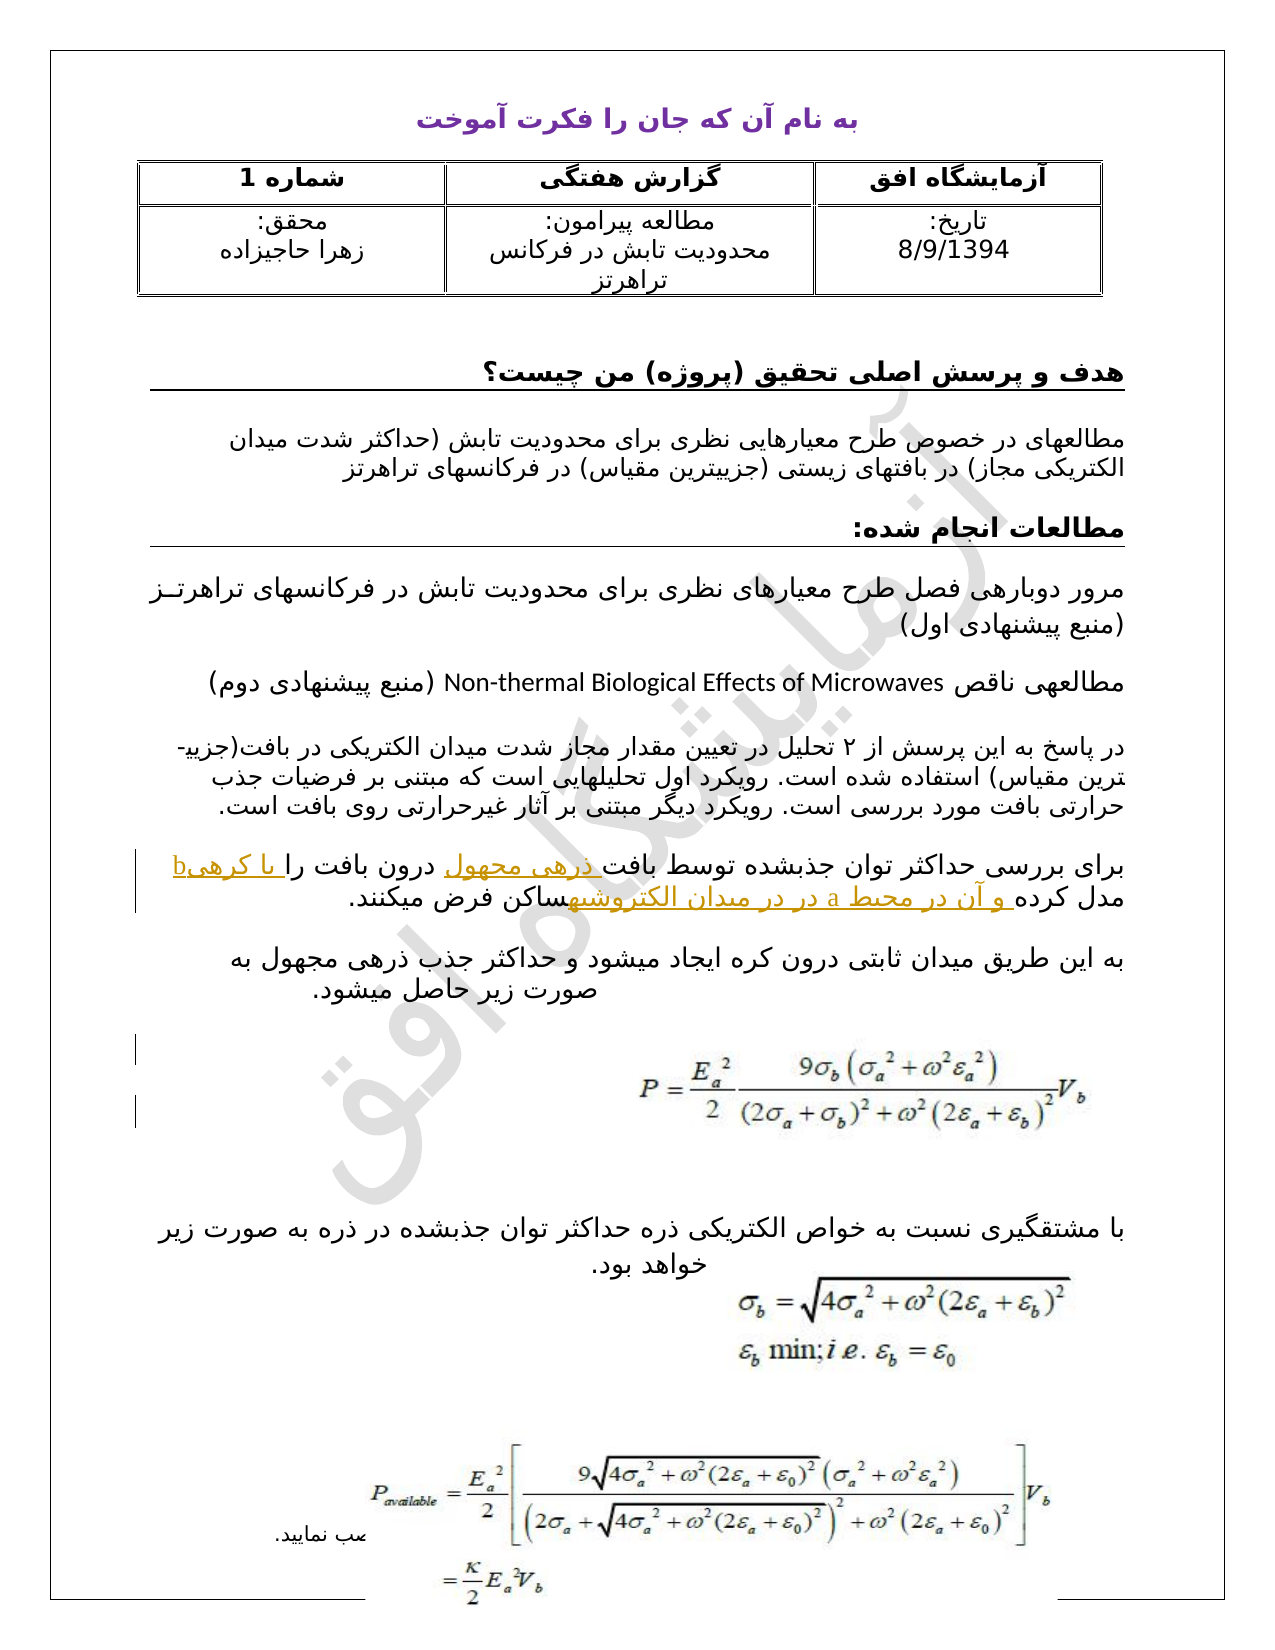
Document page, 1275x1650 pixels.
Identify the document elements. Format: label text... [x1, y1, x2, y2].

text با مشتقگیری نسبت به خواص الکتریکی ذره حداکثر توان جذبشده در ذره به صورت زیر خواهد بود. [150, 1212, 1125, 1280]
text مطالعهی ناقص Non-thermal Biological Effects of Microwaves (منبع پیشنهادی دوم) [150, 666, 1125, 698]
table_header آزمایشگاه افق [816, 163, 1101, 203]
text به نام آن که جان را فکرت آموخت [150, 103, 1125, 134]
text به این طریق میدان ثابتی درون کره ایجاد میشود و حداکثر جذب ذرهی مجهول به صورت زیر حاصل میشود. [150, 942, 1125, 1005]
table_header شماره 1 [139, 163, 445, 203]
text مطالعات انجام شده: [150, 512, 1125, 546]
text مرور دوبارهی فصل طرح معیارهای نظری برای محدودیت تابش در فرکانسهای تراهرتز (منبع پیشنهادی اول) [150, 572, 1125, 640]
text مطالعهای در خصوص طرح معیارهایی نظری برای محدودیت تابش (حداکثر شدت میدان الکتریکی مجاز) در بافتهای زیستی (جزییترین مقیاس) در فرکانسهای تراهرتز [150, 424, 1125, 483]
picture [364, 1428, 1057, 1606]
picture [615, 1001, 1097, 1140]
picture [725, 1271, 1079, 1394]
table_cell تاریخ: 8/9/1394 [816, 204, 1101, 294]
table_cell محقق: زهرا حاجیزاده [139, 207, 445, 294]
text هدف و پرسش اصلی تحقیق (پروژه) من چیست؟ [150, 356, 1125, 389]
text در پاسخ به این پرسش از ۲ تحلیل در تعیین مقدار مجاز شدت میدان الکتریکی در بافت(جزییترین مقیاس) استفاده شده است. رویکرد اول تحلیلهایی است که مبتنی بر فرضیات جذب حرارتی بافت مورد بررسی است. رویکرد دیگر مبتنی بر آثار غیرحرارتی روی بافت است. [150, 733, 1125, 820]
table_cell مطالعه پیرامون: محدودیت تابش در فرکانس تراهرتز [445, 204, 813, 294]
table_header گزارش هفتگی [445, 163, 813, 203]
text برای بررسی حداکثر توان جذبشده توسط بافت درون بافت را مدل کردهساکن فرض میکنند. [150, 849, 1125, 913]
